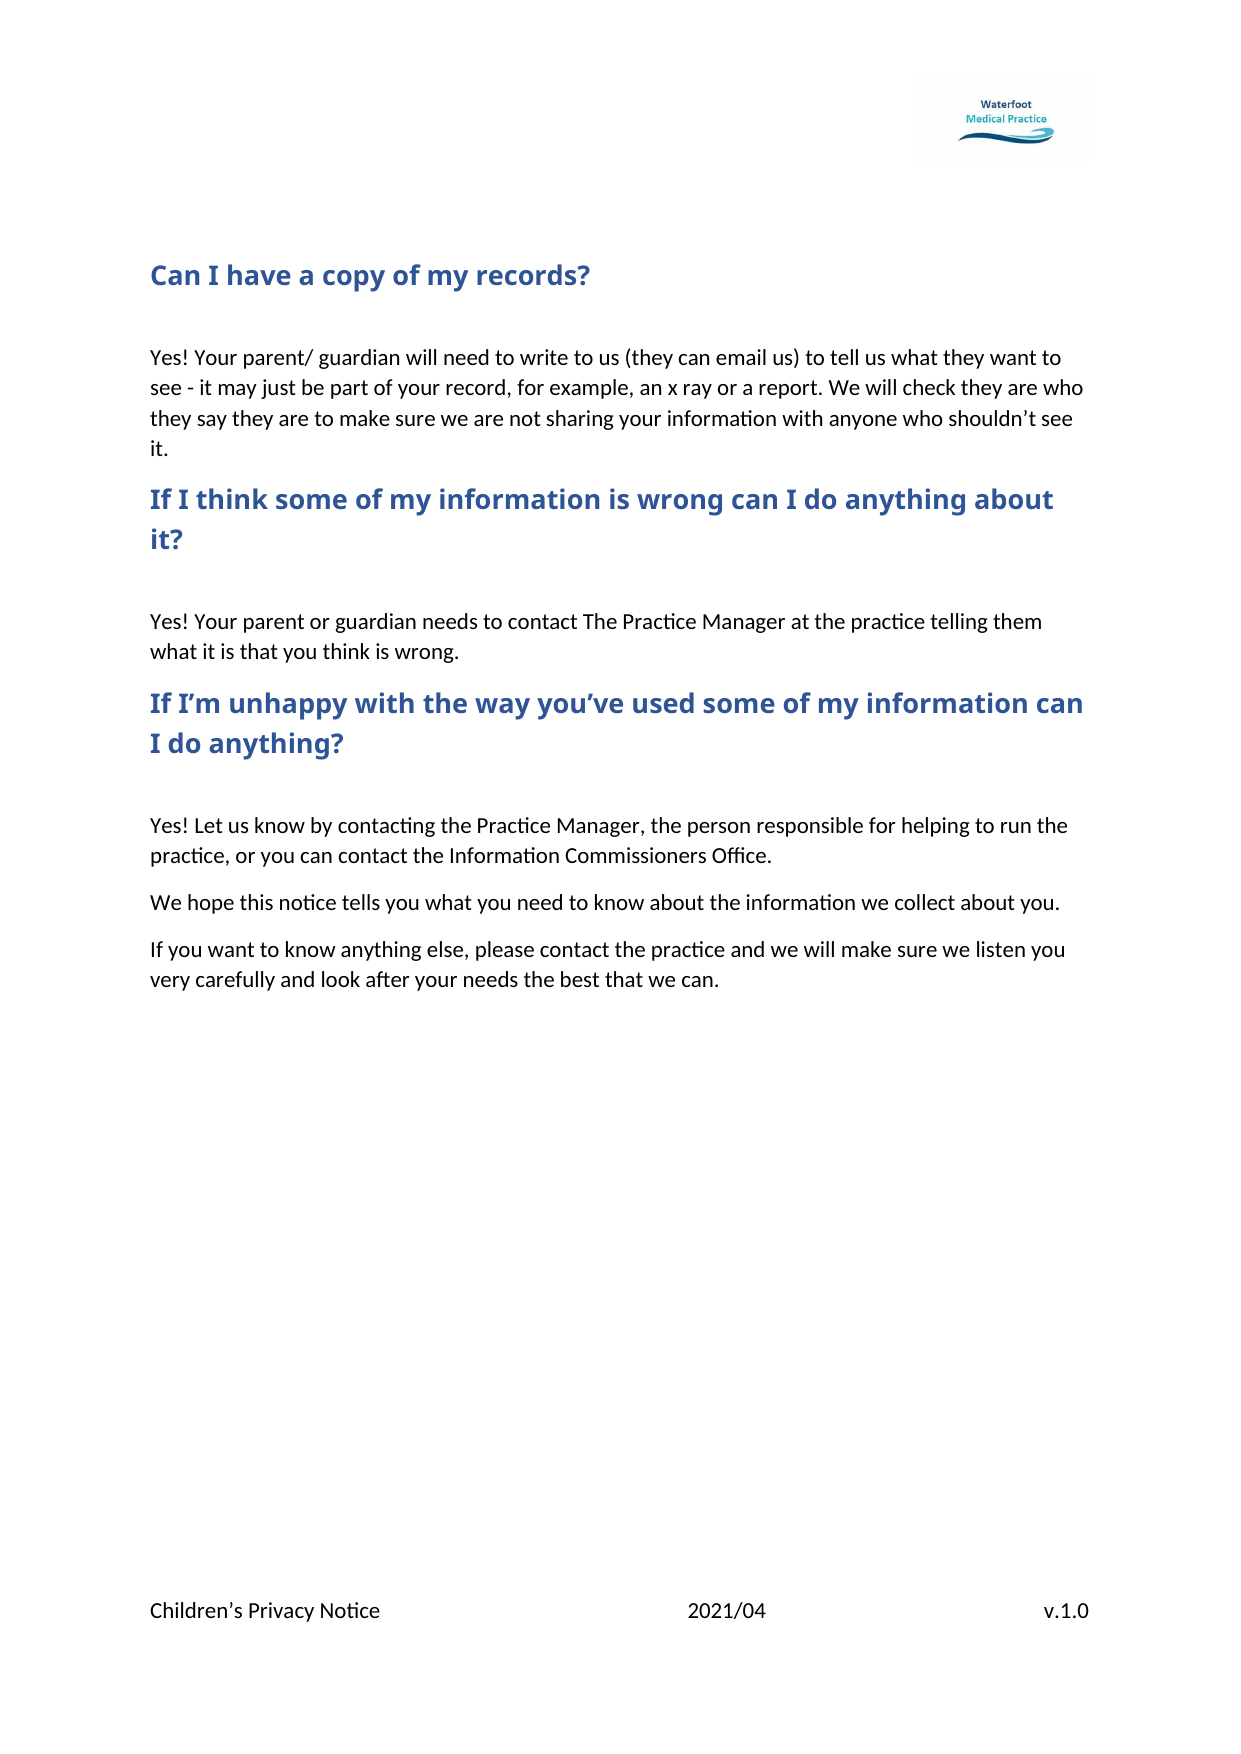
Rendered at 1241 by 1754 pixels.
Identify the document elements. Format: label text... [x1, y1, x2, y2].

text Yes! Your parent or guardian needs to contact The Practice Manager at the practice telling them what it is that you think is wrong. [150, 607, 1090, 666]
subtitle Can I have a copy of my records? [150, 257, 1090, 293]
text We hope this notice tells you what you need to know about the information we collect about you. [150, 888, 1090, 916]
text Yes! Your parent/ guardian will need to write to us (they can email us) to tell us what they want to see - it may just be part of your record, for example, an x ray or a report. We will check they are who they say they are to make sure we are not sharing your information with anyone who shouldn’t see it. [150, 343, 1090, 462]
subtitle If I think some of my information is wrong can I do anything about it? [150, 481, 1090, 557]
subtitle If I’m unhappy with the way you’ve used some of my information can I do anything? [150, 684, 1090, 761]
text If you want to know anything else, please contact the practice and we will make sure we listen you very carefully and look after your needs the best that we can. [150, 935, 1090, 993]
picture [910, 73, 1091, 163]
text Yes! Let us know by contacting the Practice Manager, the person responsible for helping to run the practice, or you can contact the Information Commissioners Office. [150, 811, 1090, 869]
